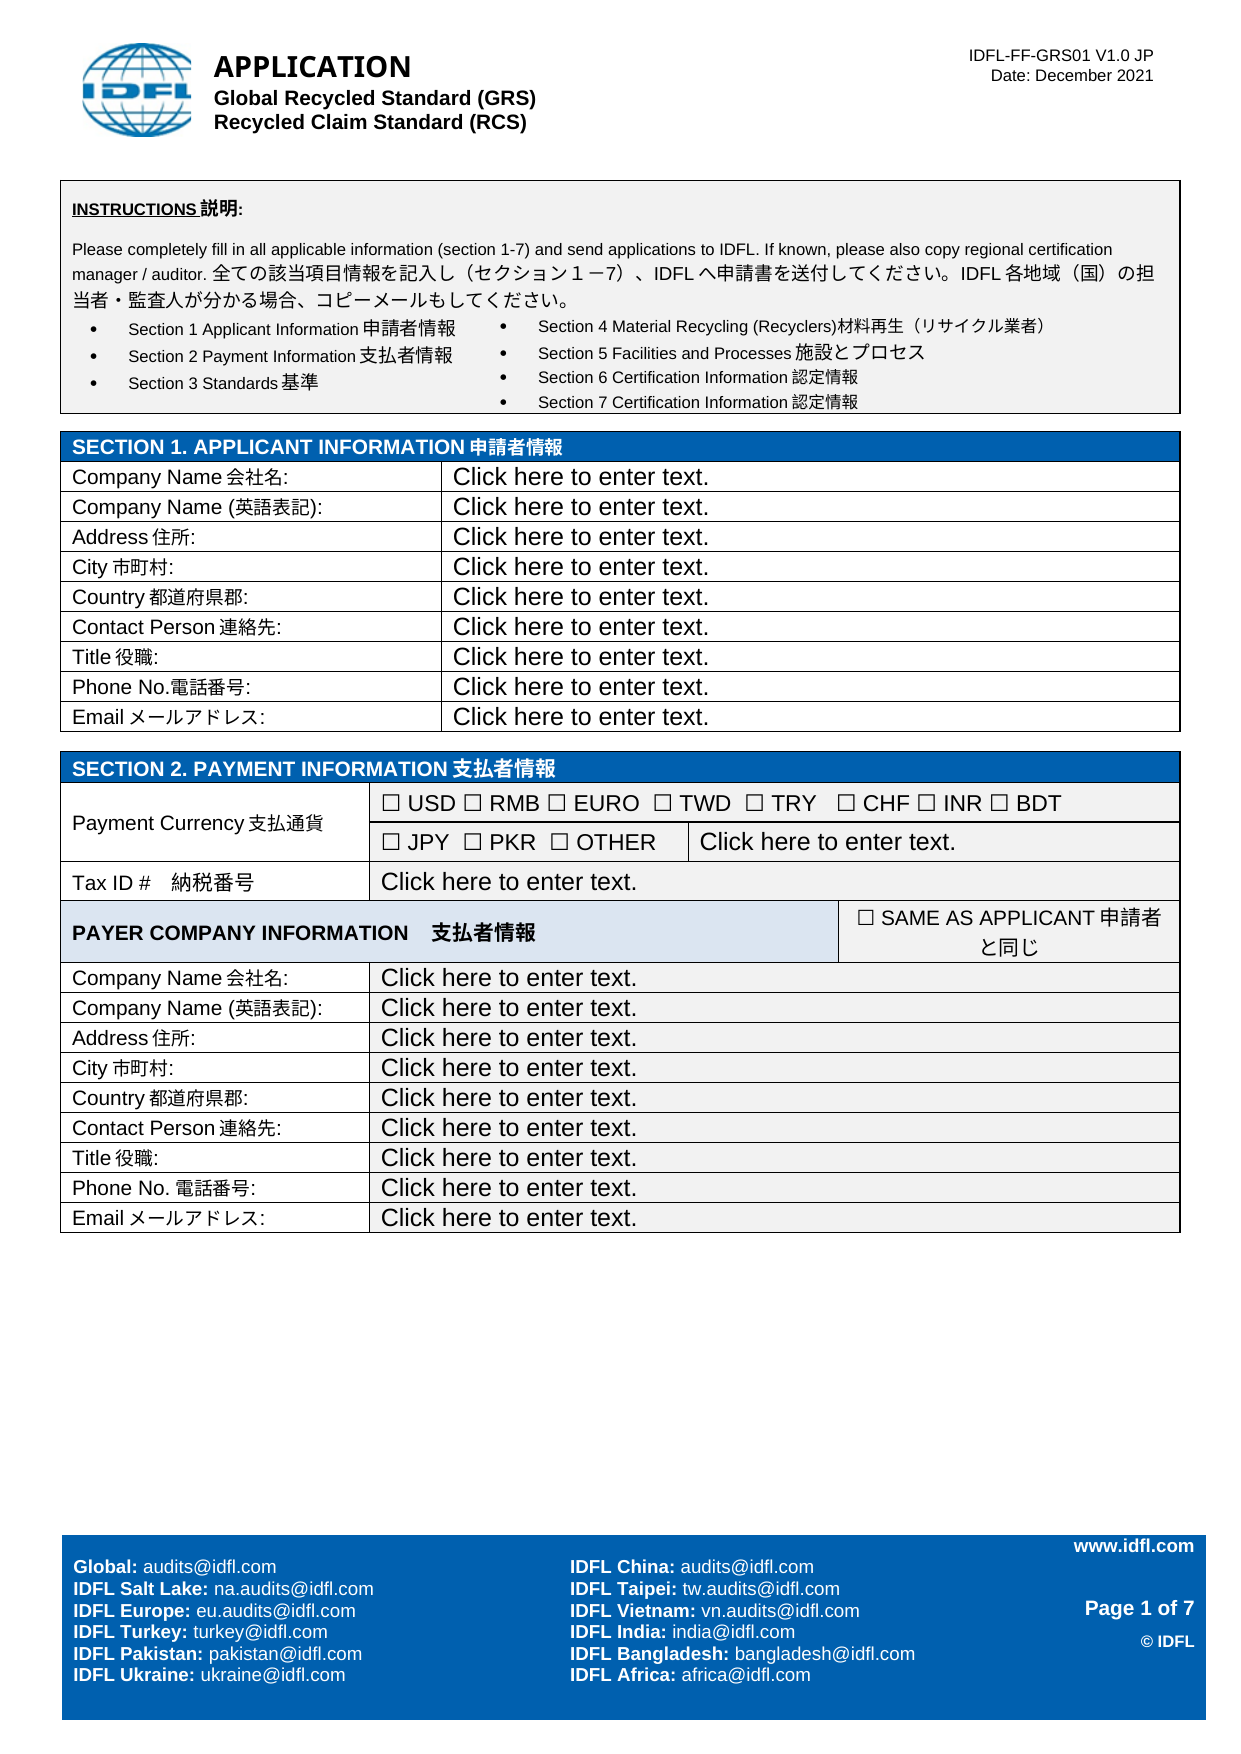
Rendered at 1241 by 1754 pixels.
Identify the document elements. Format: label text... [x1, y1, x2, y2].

table_cell Section 1 Applicant Information申請者情報 Section 2 Payment Information支払者情報 Section 3 Standards基準 [61, 313, 470, 413]
table_cell USD RMB EURO TWD TRY CHF INR BDT [370, 783, 1179, 821]
table_cell PAYER COMPANY INFORMATION 支払者情報 [61, 901, 838, 962]
table_cell Company Name会社名: [61, 462, 441, 491]
table_cell Contact Person連絡先: [61, 612, 441, 641]
table_cell Company Name (英語表記): [61, 993, 369, 1022]
table_cell Company Name (英語表記): [61, 492, 441, 521]
table_cell Title役職: [61, 1143, 369, 1172]
table_cell Phone No. 電話番号: [61, 1173, 369, 1202]
table_cell Phone No.電話番号: [61, 672, 441, 701]
table_cell Address住所: [61, 1023, 369, 1052]
table_cell City市町村: [61, 552, 441, 581]
table_header SECTION 2. PAYMENT INFORMATION支払者情報 [61, 752, 1179, 782]
table_cell Payment Currency支払通貨 [61, 783, 369, 861]
table_cell Country都道府県郡: [61, 1083, 369, 1112]
table_cell Contact Person連絡先: [61, 1113, 369, 1142]
table_cell Country都道府県郡: [61, 582, 441, 611]
table_cell Section 4 Material Recycling (Recyclers)材料再生（リサイクル業者） Section 5 Facilities and Processes施設とプロセス Section 6 Certification Information認定情報 Section 7 Certification Information認定情報 [470, 313, 1179, 413]
table_header INSTRUCTIONS説明: Please completely fill in all applicable information (section 1-7) and send applications to IDFL. If known, please also copy regional certification manager / auditor. 全ての該当項目情報を記入し（セクション１－7）、IDFLへ申請書を送付してください。IDFL各地域（国）の担当者・監査人が分かる場合、コピーメールもしてください。 [61, 181, 1179, 313]
table_cell Title役職: [61, 642, 441, 671]
table_cell Tax ID # 納税番号 [61, 862, 369, 900]
table_cell Emailメールアドレス: [61, 1203, 369, 1232]
table_cell Address住所: [61, 522, 441, 551]
table_cell Emailメールアドレス: [61, 702, 441, 731]
picture [82, 43, 192, 137]
table_cell City市町村: [61, 1053, 369, 1082]
table_cell Company Name会社名: [61, 963, 369, 992]
table_cell JPY PKR OTHER [370, 823, 688, 861]
table_header SECTION 1. APPLICANT INFORMATION申請者情報 [61, 432, 1179, 461]
table_cell SAME AS APPLICANT申請者と同じ [839, 901, 1179, 962]
